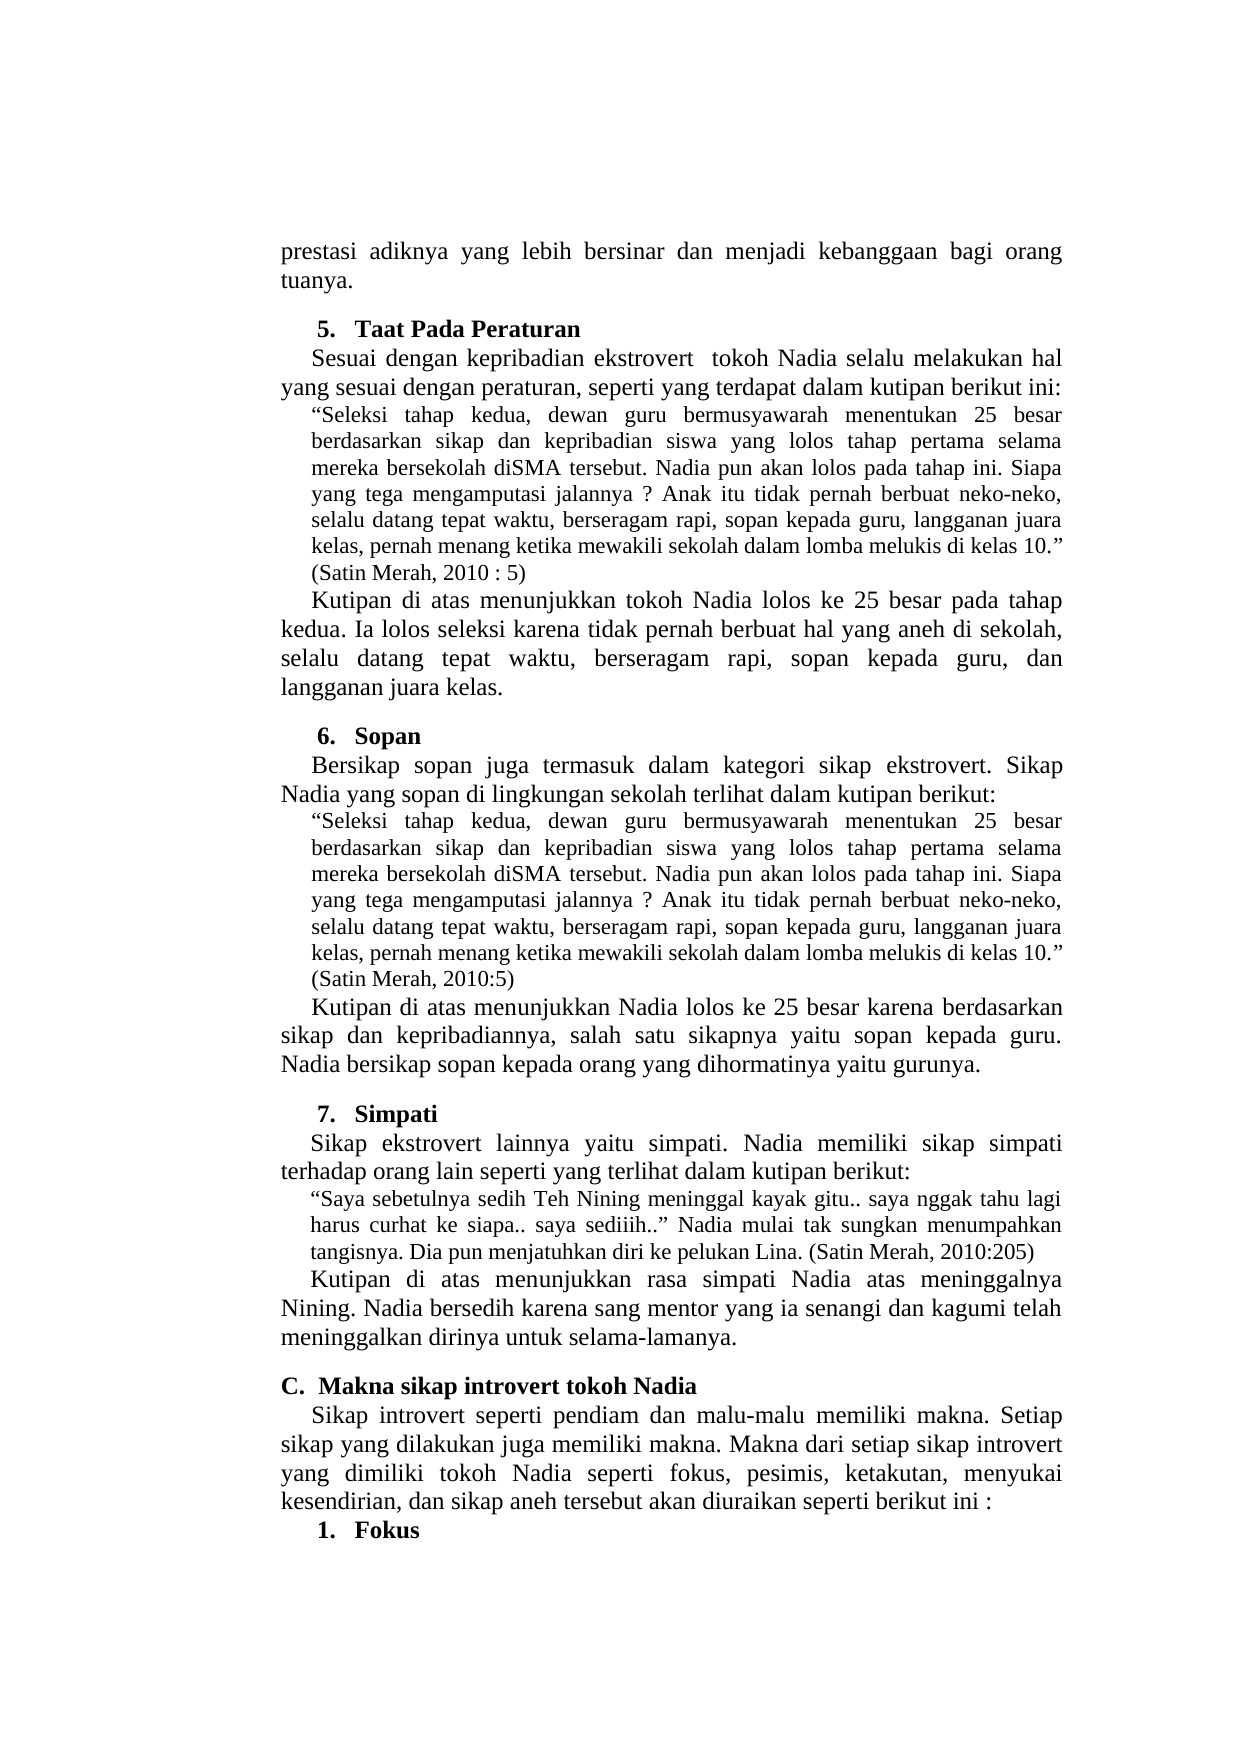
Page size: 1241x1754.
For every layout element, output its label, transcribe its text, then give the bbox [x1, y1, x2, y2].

text Sikap ekstrovert lainnya yaitu simpati. Nadia memiliki sikap simpati terhadap orang lain seperti yang terlihat dalam kutipan berikut: [281, 1128, 1063, 1185]
list “Seleksi tahap kedua, dewan guru bermusyawarah menentukan 25 besar berdasarkan sikap dan kepribadian siswa yang lolos tahap pertama selama mereka bersekolah diSMA tersebut. Nadia pun akan lolos pada tahap ini. Siapa yang tega mengamputasi jalannya ? Anak itu tidak pernah berbuat neko-neko, selalu datang tepat waktu, berseragam rapi, sopan kepada guru, langganan juara kelas, pernah menang ketika mewakili sekolah dalam lomba melukis di kelas 10.” (Satin Merah, 2010 : 5) [311, 401, 1063, 585]
text “Saya sebetulnya sedih Teh Nining meninggal kayak gitu.. saya nggak tahu lagi harus curhat ke siapa.. saya sediiih..” Nadia mulai tak sungkan menumpahkan tangisnya. Dia pun menjatuhkan diri ke pelukan Lina. (Satin Merah, 2010:205) [310, 1185, 1063, 1264]
text Sikap introvert seperti pendiam dan malu-malu memiliki makna. Setiap sikap yang dilakukan juga memiliki makna. Makna dari setiap sikap introvert yang dimiliki tokoh Nadia seperti fokus, pesimis, ketakutan, menyukai kesendirian, dan sikap aneh tersebut akan diuraikan seperti berikut ini : [281, 1400, 1063, 1515]
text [281, 236, 1063, 294]
list Fokus [317, 1515, 1063, 1544]
text Bersikap sopan juga termasuk dalam kategori sikap ekstrovert. Sikap Nadia yang sopan di lingkungan sekolah terlihat dalam kutipan berikut: [281, 750, 1063, 807]
list Makna sikap introvert tokoh Nadia [281, 1371, 1063, 1400]
list Taat Pada Peraturan [317, 314, 1063, 343]
list Simpati [317, 1099, 1063, 1128]
text Kutipan di atas menunjukkan tokoh Nadia lolos ke 25 besar pada tahap kedua. Ia lolos seleksi karena tidak pernah berbuat hal yang aneh di sekolah, selalu datang tepat waktu, berseragam rapi, sopan kepada guru, dan langganan juara kelas. [281, 585, 1063, 700]
list Sopan [317, 721, 1063, 750]
text Kutipan di atas menunjukkan rasa simpati Nadia atas meninggalnya Nining. Nadia bersedih karena sang mentor yang ia senangi dan kagumi telah meninggalkan dirinya untuk selama-lamanya. [281, 1264, 1063, 1351]
text Kutipan di atas menunjukkan Nadia lolos ke 25 besar karena berdasarkan sikap dan kepribadiannya, salah satu sikapnya yaitu sopan kepada guru. Nadia bersikap sopan kepada orang yang dihormatinya yaitu gurunya. [281, 992, 1063, 1078]
text Sesuai dengan kepribadian ekstrovert tokoh Nadia selalu melakukan hal yang sesuai dengan peraturan, seperti yang terdapat dalam kutipan berikut ini: [281, 343, 1063, 401]
list “Seleksi tahap kedua, dewan guru bermusyawarah menentukan 25 besar berdasarkan sikap dan kepribadian siswa yang lolos tahap pertama selama mereka bersekolah diSMA tersebut. Nadia pun akan lolos pada tahap ini. Siapa yang tega mengamputasi jalannya ? Anak itu tidak pernah berbuat neko-neko, selalu datang tepat waktu, berseragam rapi, sopan kepada guru, langganan juara kelas, pernah menang ketika mewakili sekolah dalam lomba melukis di kelas 10.” (Satin Merah, 2010:5) [311, 807, 1063, 992]
